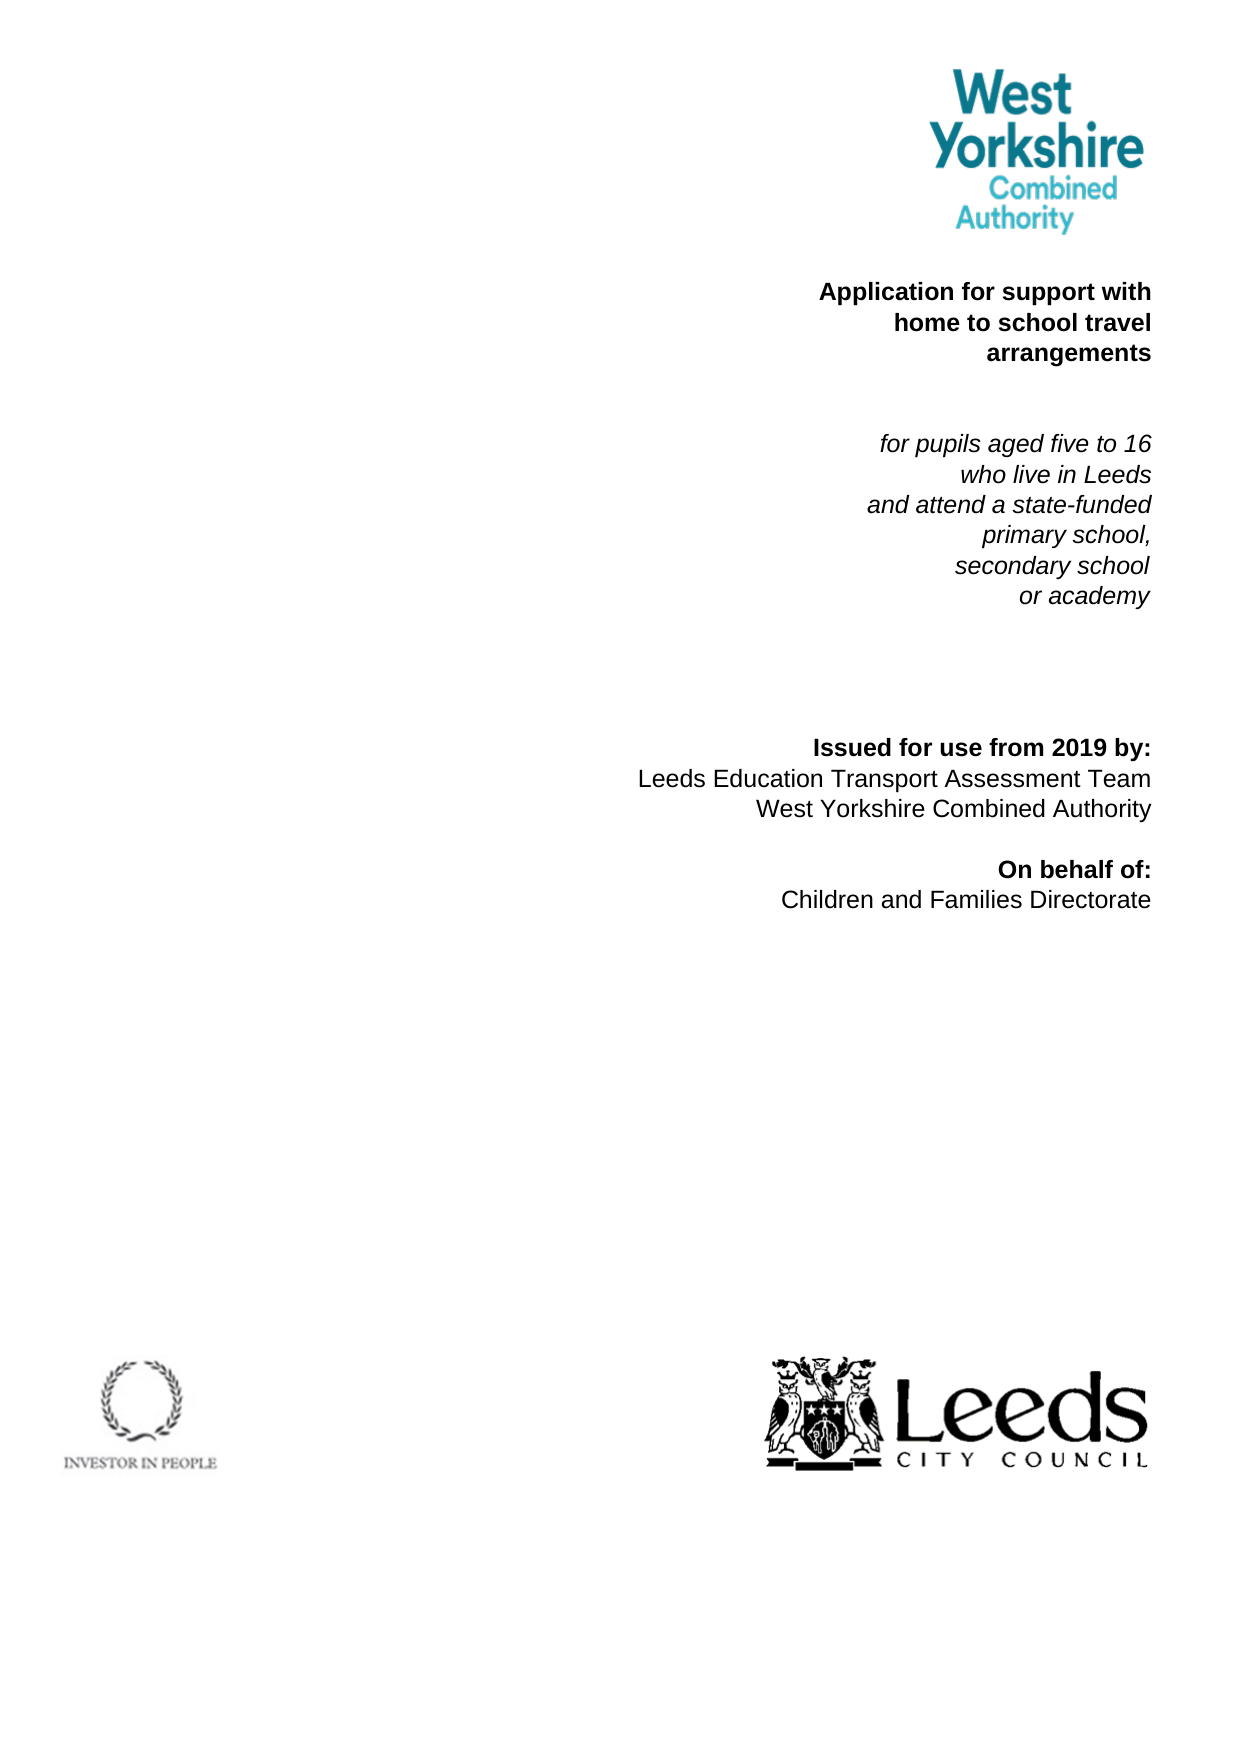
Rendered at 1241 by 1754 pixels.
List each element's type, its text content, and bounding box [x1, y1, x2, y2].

text home to school travel [59, 308, 1152, 336]
text arrangements [59, 338, 1152, 367]
picture [59, 1355, 219, 1474]
text On behalf of: [59, 855, 1152, 884]
picture [920, 59, 1152, 246]
text Children and Families Directorate [59, 886, 1152, 914]
text Issued for use from 2019 by: [59, 733, 1152, 762]
text primary school, [59, 521, 1152, 549]
text and attend a state-funded [59, 490, 1152, 519]
text secondary school [59, 551, 1152, 580]
text who live in Leeds [59, 460, 1152, 488]
text Leeds Education Transport Assessment Team [59, 764, 1152, 793]
picture [758, 1352, 1149, 1471]
text Application for support with [59, 277, 1152, 306]
text West Yorkshire Combined Authority [59, 794, 1152, 823]
text for pupils aged five to 16 [59, 429, 1152, 458]
text or academy [59, 581, 1152, 610]
